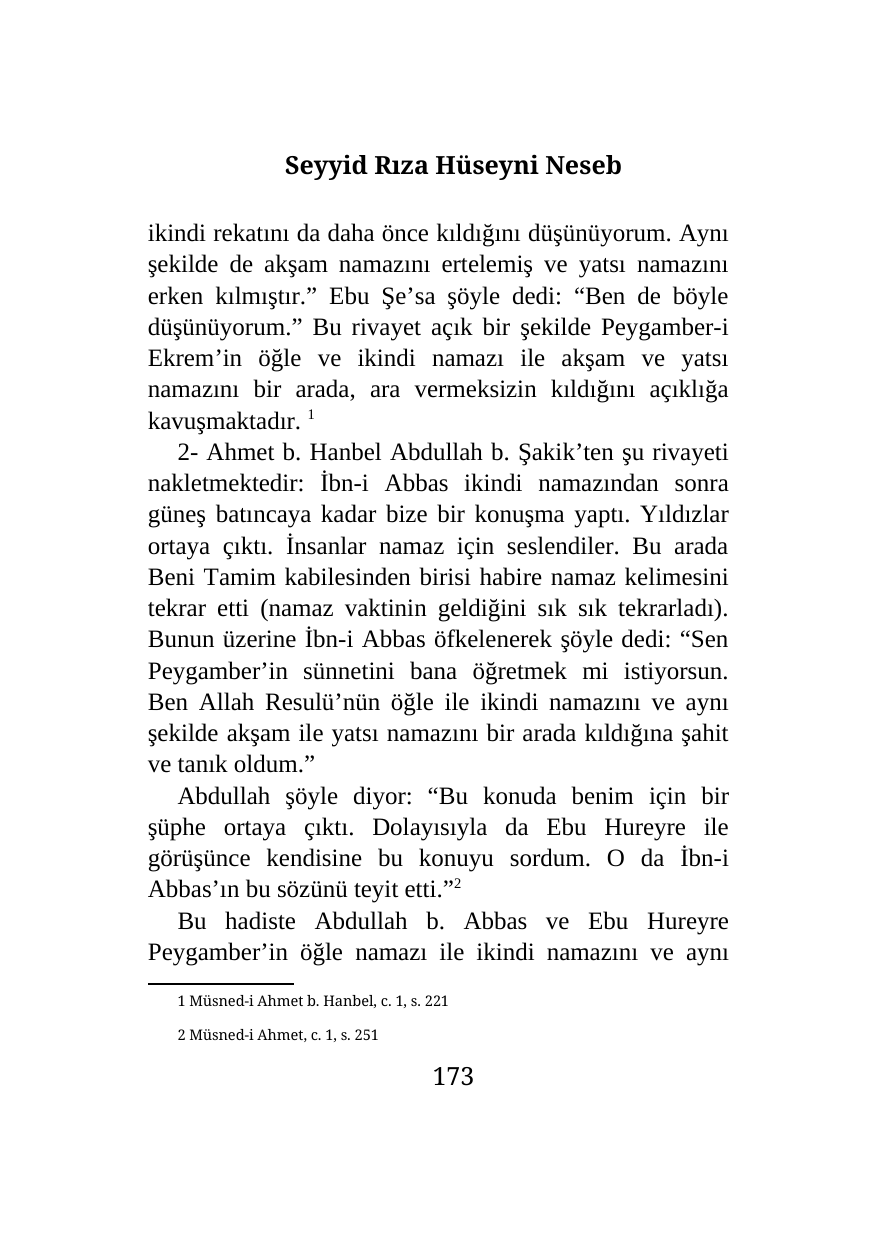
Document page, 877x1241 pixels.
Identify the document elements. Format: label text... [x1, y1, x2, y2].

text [148, 903, 729, 966]
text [148, 216, 729, 434]
text Abdullah şöyle diyor: “Bu konuda benim için bir şüphe ortaya çıktı. Dolayısıyla da Ebu Hureyre ile görüşünce kendisine bu konuyu sordum. O da İbn-i Abbas’ın bu sözünü teyit etti.” [148, 778, 729, 903]
text 2- Ahmet b. Hanbel Abdullah b. Şakik’ten şu rivayeti nakletmektedir: İbn-i Abbas ikindi namazından sonra güneş batıncaya kadar bize bir konuşma yaptı. Yıldızlar ortaya çıktı. İnsanlar namaz için seslendiler. Bu arada Beni Tamim kabilesinden birisi habire namaz kelimesini tekrar etti (namaz vaktinin geldiğini sık sık tekrarladı). Bunun üzerine İbn-i Abbas öfkelenerek şöyle dedi: “Sen Peygamber’in sünnetini bana öğretmek mi istiyorsun. Ben Allah Resulü’nün öğle ile ikindi namazını ve aynı şekilde akşam ile yatsı namazını bir arada kıldığına şahit ve tanık oldum.” [148, 434, 729, 778]
